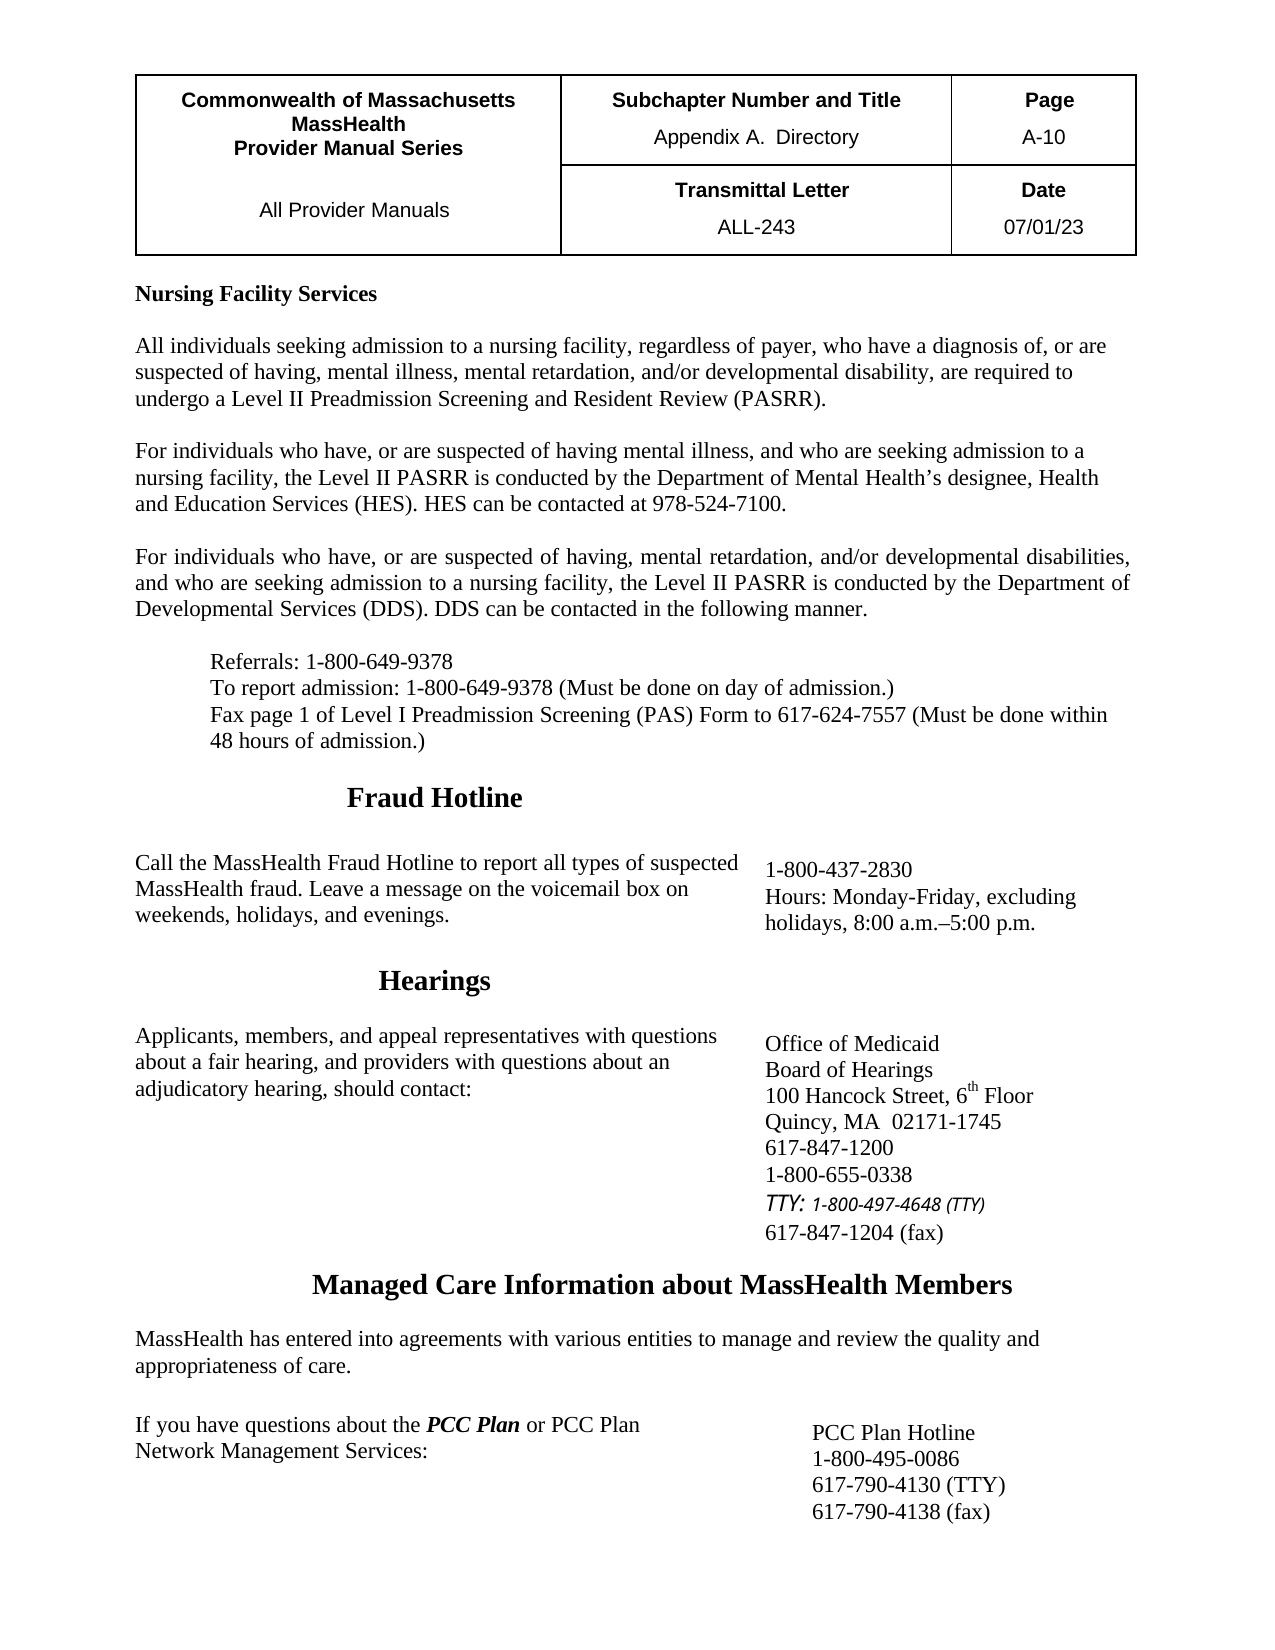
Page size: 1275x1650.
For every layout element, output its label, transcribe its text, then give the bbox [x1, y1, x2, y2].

text 617-847-1204 (fax) [765, 1219, 1152, 1245]
text 1-800-655-0338 [765, 1161, 1152, 1187]
text Call the MassHealth Fraud Hotline to report all types of suspected MassHealth fraud. Leave a message on the voicemail box on weekends, holidays, and evenings. [135, 849, 743, 928]
text Fax page 1 of Level I Preadmission Screening (PAS) Form to 617-624-7557 (Must be done within 48 hours of admission.) [210, 701, 1132, 753]
text For individuals who have, or are suspected of having, mental retardation, and/or developmental disabilities, and who are seeking admission to a nursing facility, the Level II PASRR is conducted by the Department of Developmental Services (DDS). DDS can be contacted in the following manner. [135, 543, 1131, 622]
text If you have questions about the PCC Plan or PCC Plan Network Management Services: [135, 1411, 643, 1464]
subtitle Hearings [135, 963, 734, 996]
text Applicants, members, and appeal representatives with questions about a fair hearing, and providers with questions about an adjudicatory hearing, should contact: [135, 1022, 722, 1101]
table_cell Transmittal Letter ALL-243 [562, 166, 951, 254]
table_header Commonwealth of Massachusetts MassHealth Provider Manual Series All Provider Manuals [137, 76, 560, 254]
text 1-800-437-2830 [765, 856, 1152, 883]
text PCC Plan Hotline 1-800-495-0086 [812, 1419, 983, 1471]
table_header Subchapter Number and Title Appendix A. Directory [562, 76, 951, 164]
subtitle Managed Care Information about MassHealth Members [292, 1267, 1032, 1301]
text MassHealth has entered into agreements with various entities to manage and review the quality and appropriateness of care. [135, 1326, 1149, 1378]
subtitle Nursing Facility Services [135, 280, 1152, 306]
text 617-847-1200 [765, 1135, 1152, 1161]
text For individuals who have, or are suspected of having mental illness, and who are seeking admission to a nursing facility, the Level II PASRR is conducted by the Department of Mental Health’s designee, Health and Education Services (HES). HES can be contacted at 978-524-7100. [135, 437, 1132, 516]
text Referrals: 1-800-649-9378 [210, 648, 1152, 674]
subtitle Fraud Hotline [135, 780, 734, 814]
table_header Page A-10 [952, 76, 1135, 164]
text 617-790-4138 (fax) [812, 1498, 1152, 1524]
table_cell Date 07/01/23 [952, 166, 1135, 254]
text Hours: Monday-Friday, excluding holidays, 8:00 a.m.–5:00 p.m. [765, 883, 1152, 935]
subtitle TTY: 1-800-497-4648 (TTY) [765, 1187, 1152, 1219]
text 100 Hancock Street, 6th Floor Quincy, MA 02171-1745 [765, 1082, 1042, 1135]
text Office of Medicaid Board of Hearings [765, 1029, 999, 1082]
text 617-790-4130 (TTY) [812, 1471, 1152, 1498]
text All individuals seeking admission to a nursing facility, regardless of payer, who have a diagnosis of, or are suspected of having, mental illness, mental retardation, and/or developmental disability, are required to undergo a Level II Preadmission Screening and Resident Review (PASRR). [135, 332, 1149, 411]
text To report admission: 1-800-649-9378 (Must be done on day of admission.) [210, 674, 1152, 701]
